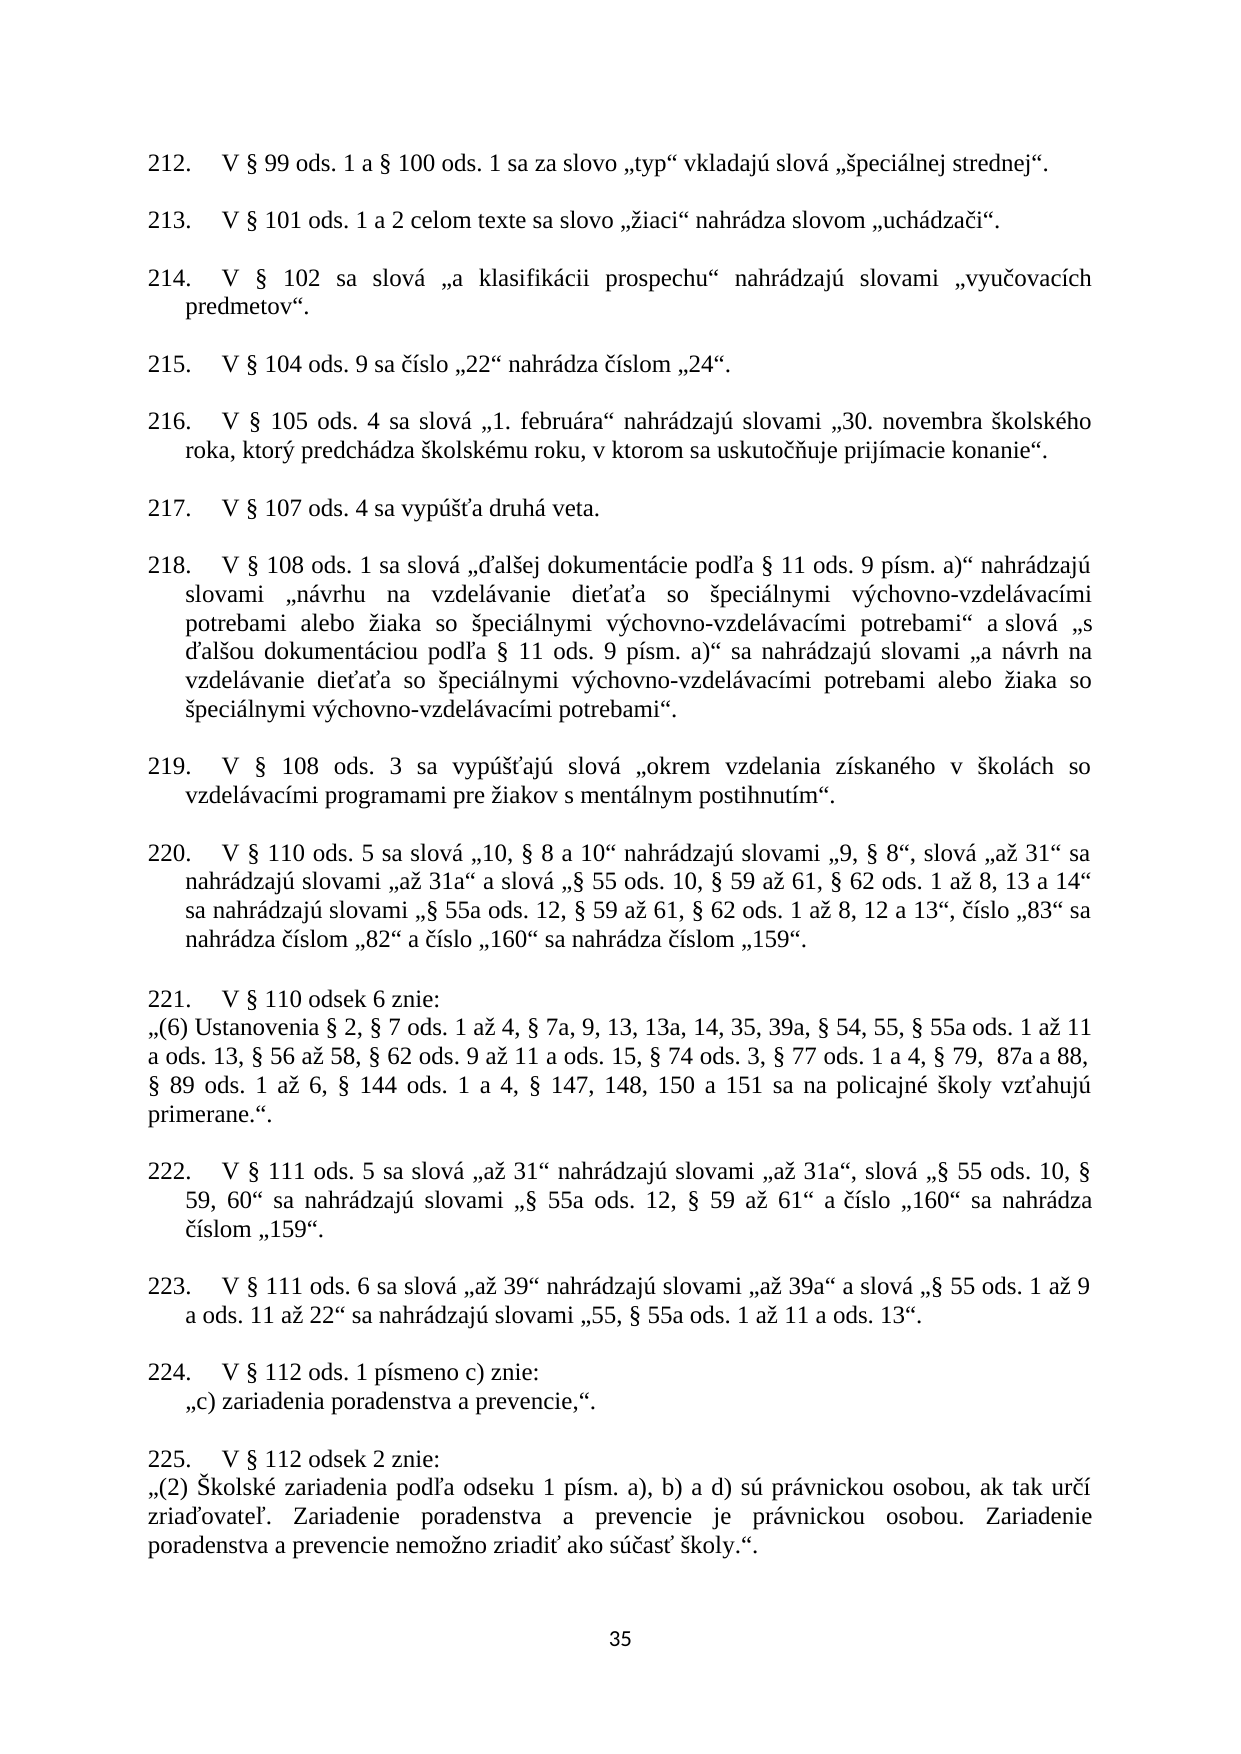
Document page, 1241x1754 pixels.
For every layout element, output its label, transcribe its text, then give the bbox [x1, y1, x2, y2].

list V § 112 odsek 2 znie: [148, 1444, 1093, 1472]
text „(6) Ustanovenia § 2, § 7 ods. 1 až 4, § 7a, 9, 13, 13a, 14, 35, 39a, § 54, 55, § 55a ods. 1 až 11 a ods. 13, § 56 až 58, § 62 ods. 9 až 11 a ods. 15, § 74 ods. 3, § 77 ods. 1 a 4, § 79, 87a a 88, § 89 ods. 1 až 6, § 144 ods. 1 a 4, § 147, 148, 150 a 151 sa na policajné školy vzťahujú primerane.“. [148, 1012, 1093, 1127]
list V § 112 ods. 1 písmeno c) znie: [148, 1357, 1093, 1386]
list V § 110 odsek 6 znie: [148, 984, 1093, 1012]
list V § 111 ods. 6 sa slová „až 39“ nahrádzajú slovami „až 39a“ a slová „§ 55 ods. 1 až 9 a ods. 11 až 22“ sa nahrádzajú slovami „55, § 55a ods. 1 až 11 a ods. 13“. [148, 1271, 1093, 1329]
list V § 104 ods. 9 sa číslo „22“ nahrádza číslom „24“. [148, 349, 1093, 378]
list V § 107 ods. 4 sa vypúšťa druhá veta. [148, 493, 1093, 521]
text „(2) Školské zariadenia podľa odseku 1 písm. a), b) a d) sú právnickou osobou, ak tak určí zriaďovateľ. Zariadenie poradenstva a prevencie je právnickou osobou. Zariadenie poradenstva a prevencie nemožno zriadiť ako súčasť školy.“. [148, 1472, 1093, 1559]
list V § 105 ods. 4 sa slová „1. februára“ nahrádzajú slovami „30. novembra školského roka, ktorý predchádza školskému roku, v ktorom sa uskutočňuje prijímacie konanie“. [148, 406, 1093, 464]
list V § 101 ods. 1 a 2 celom texte sa slovo „žiaci“ nahrádza slovom „uchádzači“. [148, 205, 1093, 234]
list V § 99 ods. 1 a § 100 ods. 1 sa za slovo „typ“ vkladajú slová „špeciálnej strednej“. [148, 148, 1093, 176]
list V § 108 ods. 3 sa vypúšťajú slová „okrem vzdelania získaného v školách so vzdelávacími programami pre žiakov s mentálnym postihnutím“. [148, 751, 1093, 809]
list V § 110 ods. 5 sa slová „10, § 8 a 10“ nahrádzajú slovami „9, § 8“, slová „až 31“ sa nahrádzajú slovami „až 31a“ a slová „§ 55 ods. 10, § 59 až 61, § 62 ods. 1 až 8, 13 a 14“ sa nahrádzajú slovami „§ 55a ods. 12, § 59 až 61, § 62 ods. 1 až 8, 12 a 13“, číslo „83“ sa nahrádza číslom „82“ a číslo „160“ sa nahrádza číslom „159“. [148, 838, 1093, 953]
list V § 111 ods. 5 sa slová „až 31“ nahrádzajú slovami „až 31a“, slová „§ 55 ods. 10, § 59, 60“ sa nahrádzajú slovami „§ 55a ods. 12, § 59 až 61“ a číslo „160“ sa nahrádza číslom „159“. [148, 1156, 1093, 1242]
list V § 108 ods. 1 sa slová „ďalšej dokumentácie podľa § 11 ods. 9 písm. a)“ nahrádzajú slovami „návrhu na vzdelávanie dieťaťa so špeciálnymi výchovno-vzdelávacími potrebami alebo žiaka so špeciálnymi výchovno-vzdelávacími potrebami“ a slová „s ďalšou dokumentáciou podľa § 11 ods. 9 písm. a)“ sa nahrádzajú slovami „a návrh na vzdelávanie dieťaťa so špeciálnymi výchovno-vzdelávacími potrebami alebo žiaka so špeciálnymi výchovno-vzdelávacími potrebami“. [148, 550, 1093, 723]
list V § 102 sa slová „a klasifikácii prospechu“ nahrádzajú slovami „vyučovacích predmetov“. [148, 263, 1093, 320]
list „c) zariadenia poradenstva a prevencie,“. [185, 1386, 1093, 1415]
